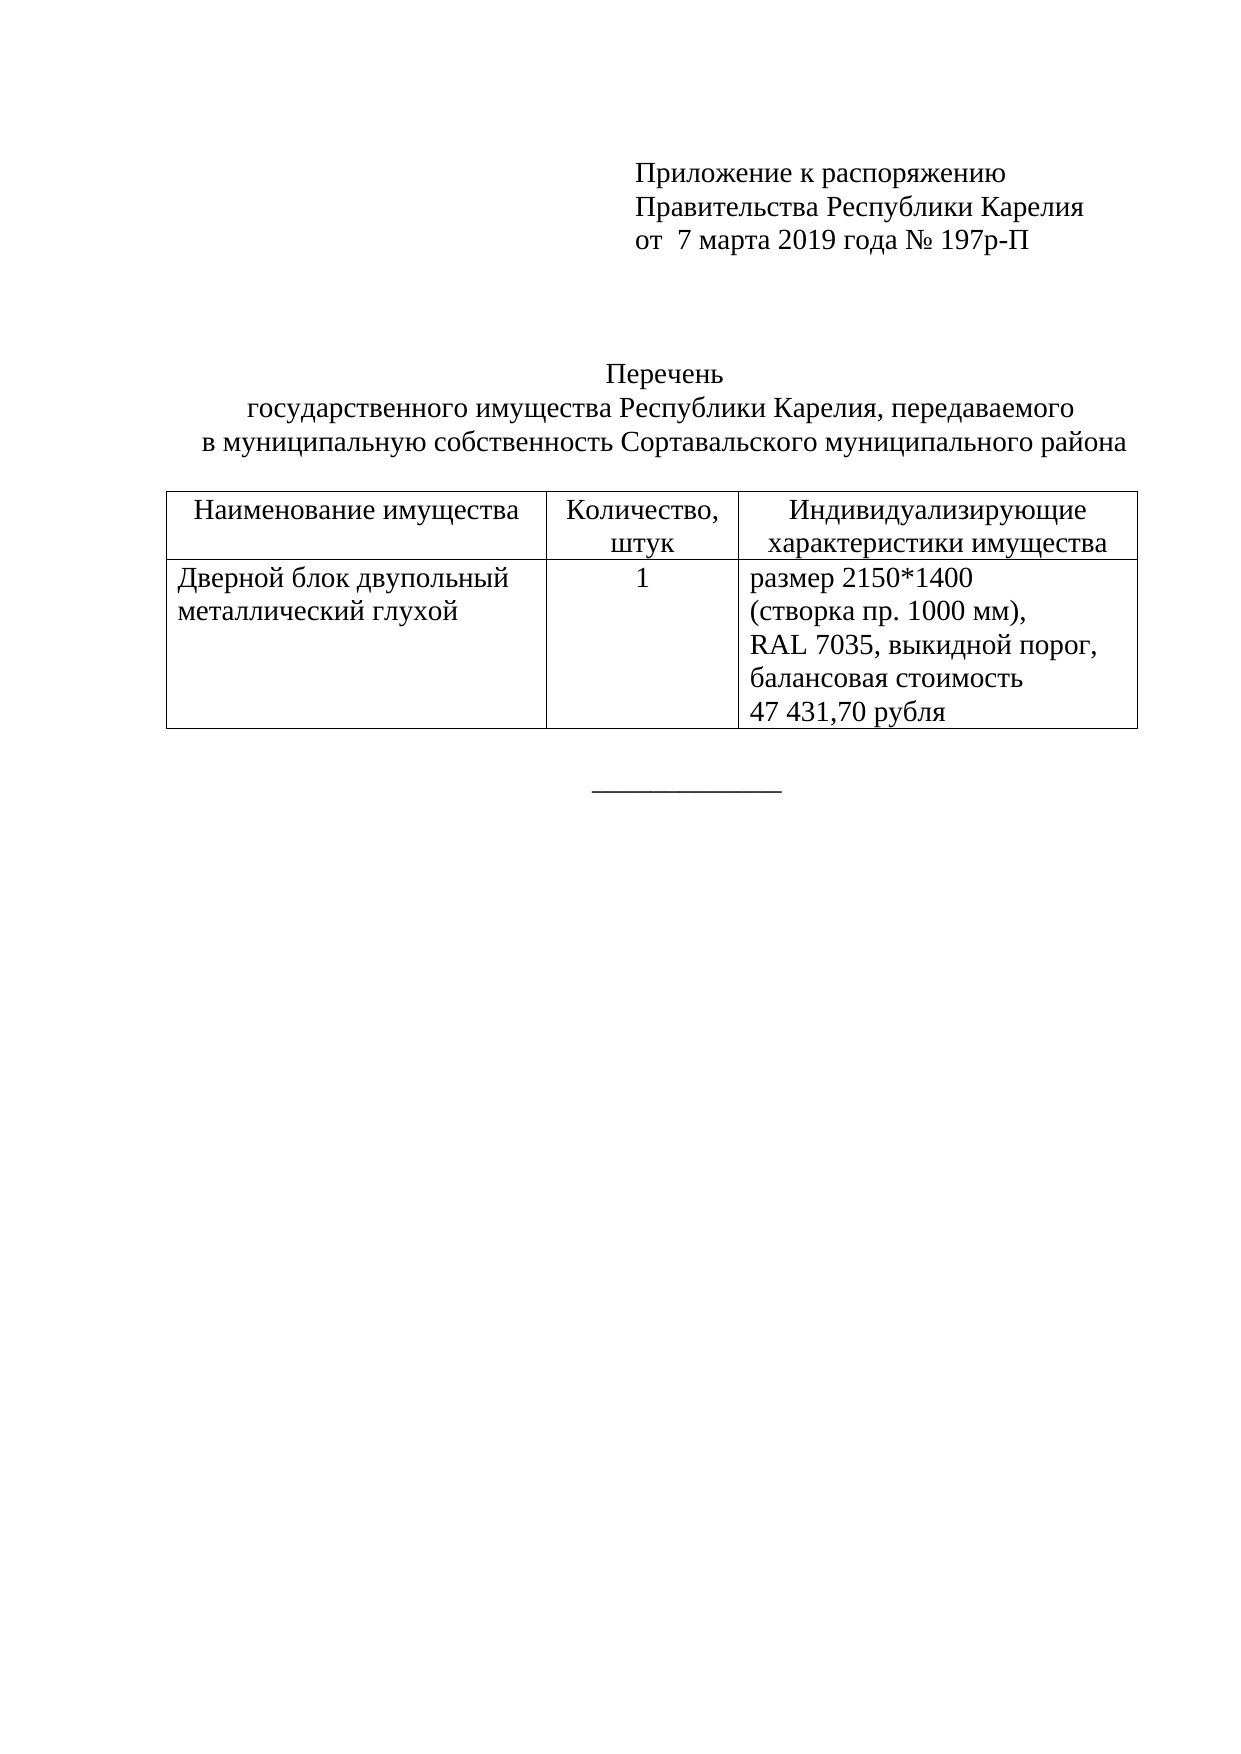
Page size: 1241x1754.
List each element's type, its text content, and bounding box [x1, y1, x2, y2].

table_header Наименование имущества [167, 492, 546, 559]
text государственного имущества Республики Карелия, передаваемого в муниципальную собственность Сортавальского муниципального района [177, 390, 1152, 457]
text Правительства Республики Карелия [177, 189, 1152, 222]
text Перечень [177, 357, 1152, 390]
table_cell размер 2150*1400 (створка пр. 1000 мм), RAL 7035, выкидной порог, балансовая стоимость 47 431,70 рубля [739, 560, 1137, 728]
table_header Индивидуализирующие характеристики имущества [739, 492, 1137, 559]
text Приложение к распоряжению [177, 155, 1152, 189]
table_cell Дверной блок двупольный металлический глухой [167, 560, 546, 728]
text от 7 марта 2019 года № 197р-П [177, 222, 1152, 256]
table_cell 1 [547, 560, 738, 728]
text _____________ [162, 762, 1152, 796]
table_header Количество, штук [547, 492, 738, 559]
